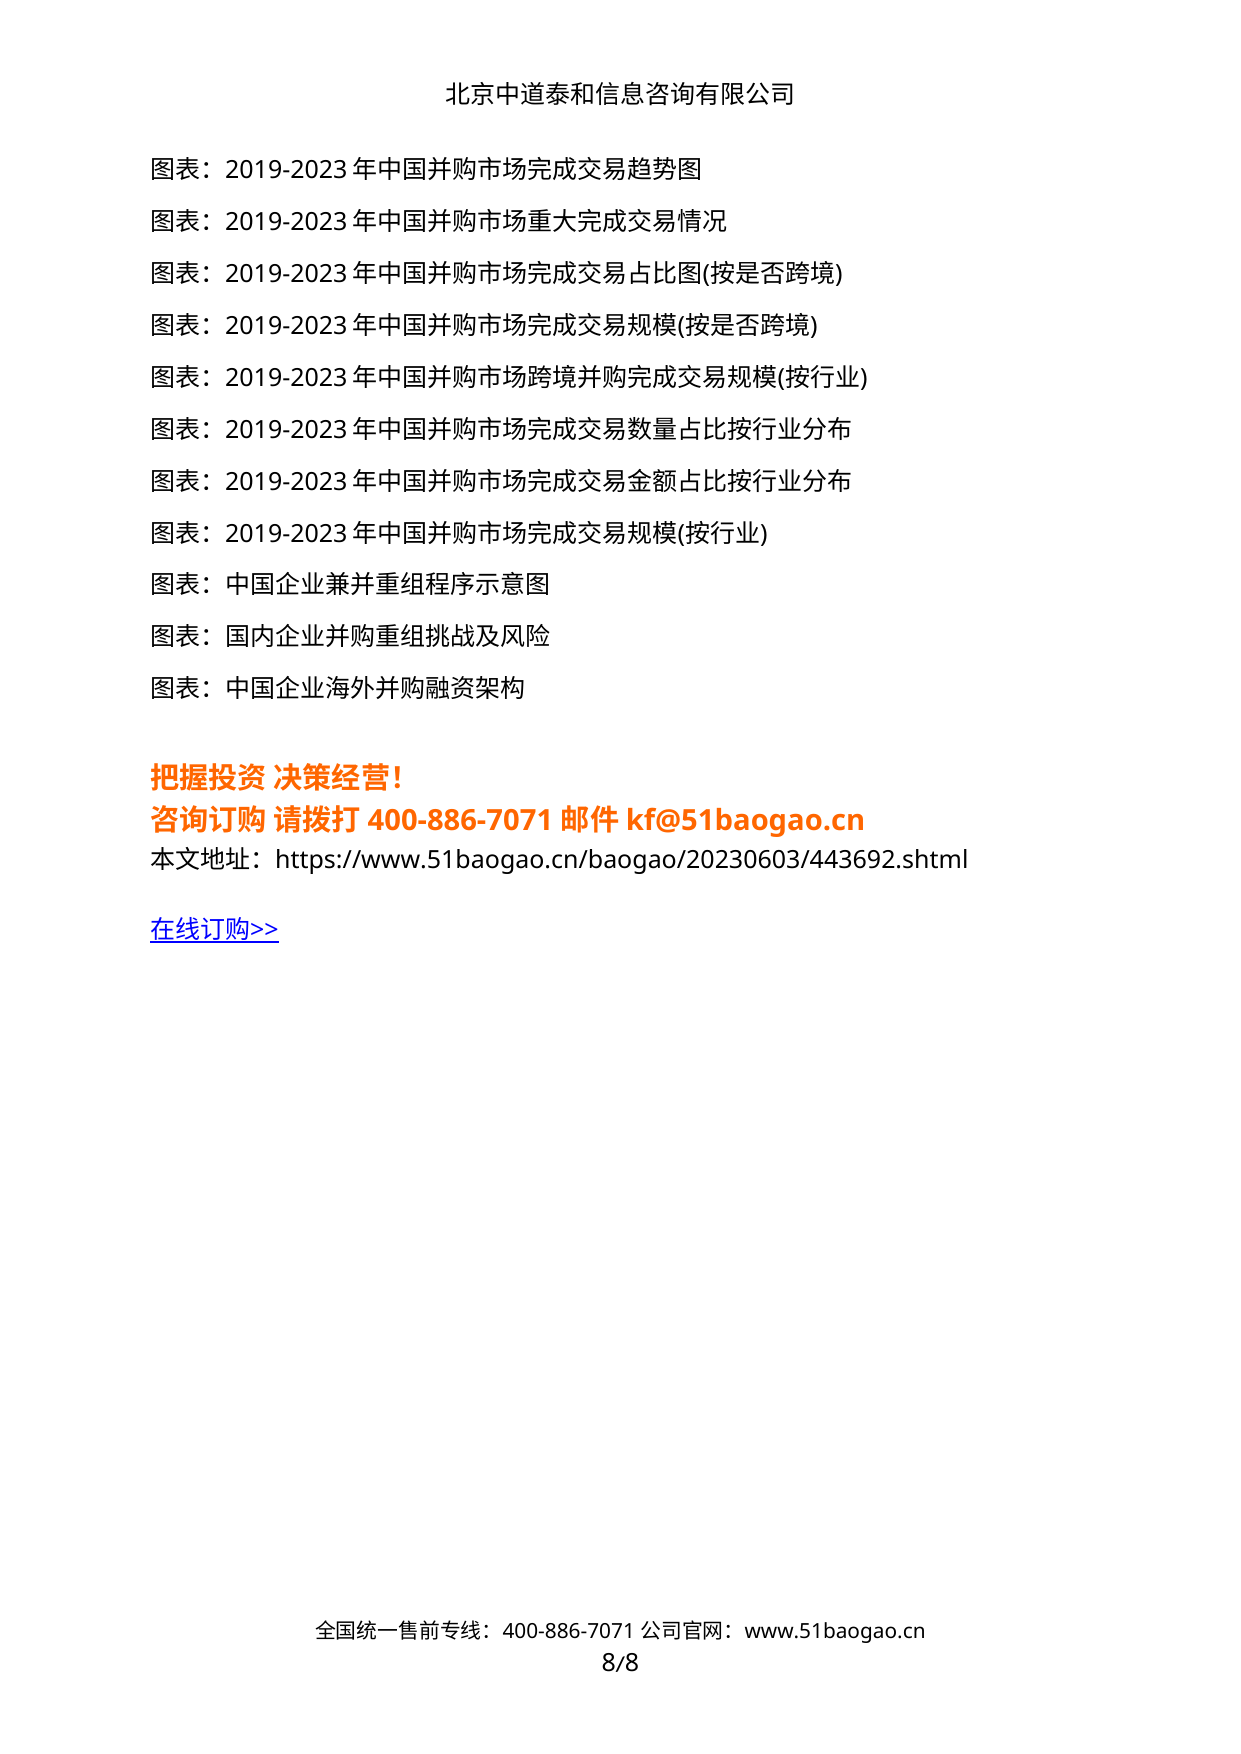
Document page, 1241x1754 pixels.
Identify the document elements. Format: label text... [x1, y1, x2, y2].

text 图表：2019-2023年中国并购市场完成交易占比图(按是否跨境) [150, 254, 1090, 290]
text 图表：2019-2023年中国并购市场完成交易数量占比按行业分布 [150, 409, 1090, 446]
text 图表：2019-2023年中国并购市场重大完成交易情况 [150, 202, 1090, 238]
text 图表：2019-2023年中国并购市场完成交易金额占比按行业分布 [150, 461, 1090, 497]
text 在线订购>> [150, 876, 1090, 946]
text 图表：2019-2023年中国并购市场完成交易趋势图 [150, 150, 1090, 186]
text 图表：2019-2023年中国并购市场跨境并购完成交易规模(按行业) [150, 357, 1090, 394]
text 图表：中国企业海外并购融资架构 [150, 669, 1090, 705]
text 图表：国内企业并购重组挑战及风险 [150, 617, 1090, 653]
text 图表：中国企业兼并重组程序示意图 [150, 565, 1090, 601]
text 图表：2019-2023年中国并购市场完成交易规模(按行业) [150, 513, 1090, 549]
text 图表：2019-2023年中国并购市场完成交易规模(按是否跨境) [150, 306, 1090, 342]
text 把握投资 决策经营！咨询订购 请拨打 400-886-7071 邮件 kf@51baogao.cn本文地址：https://www.51baogao.cn/baogao/20230603/443692.shtml [150, 721, 1090, 876]
